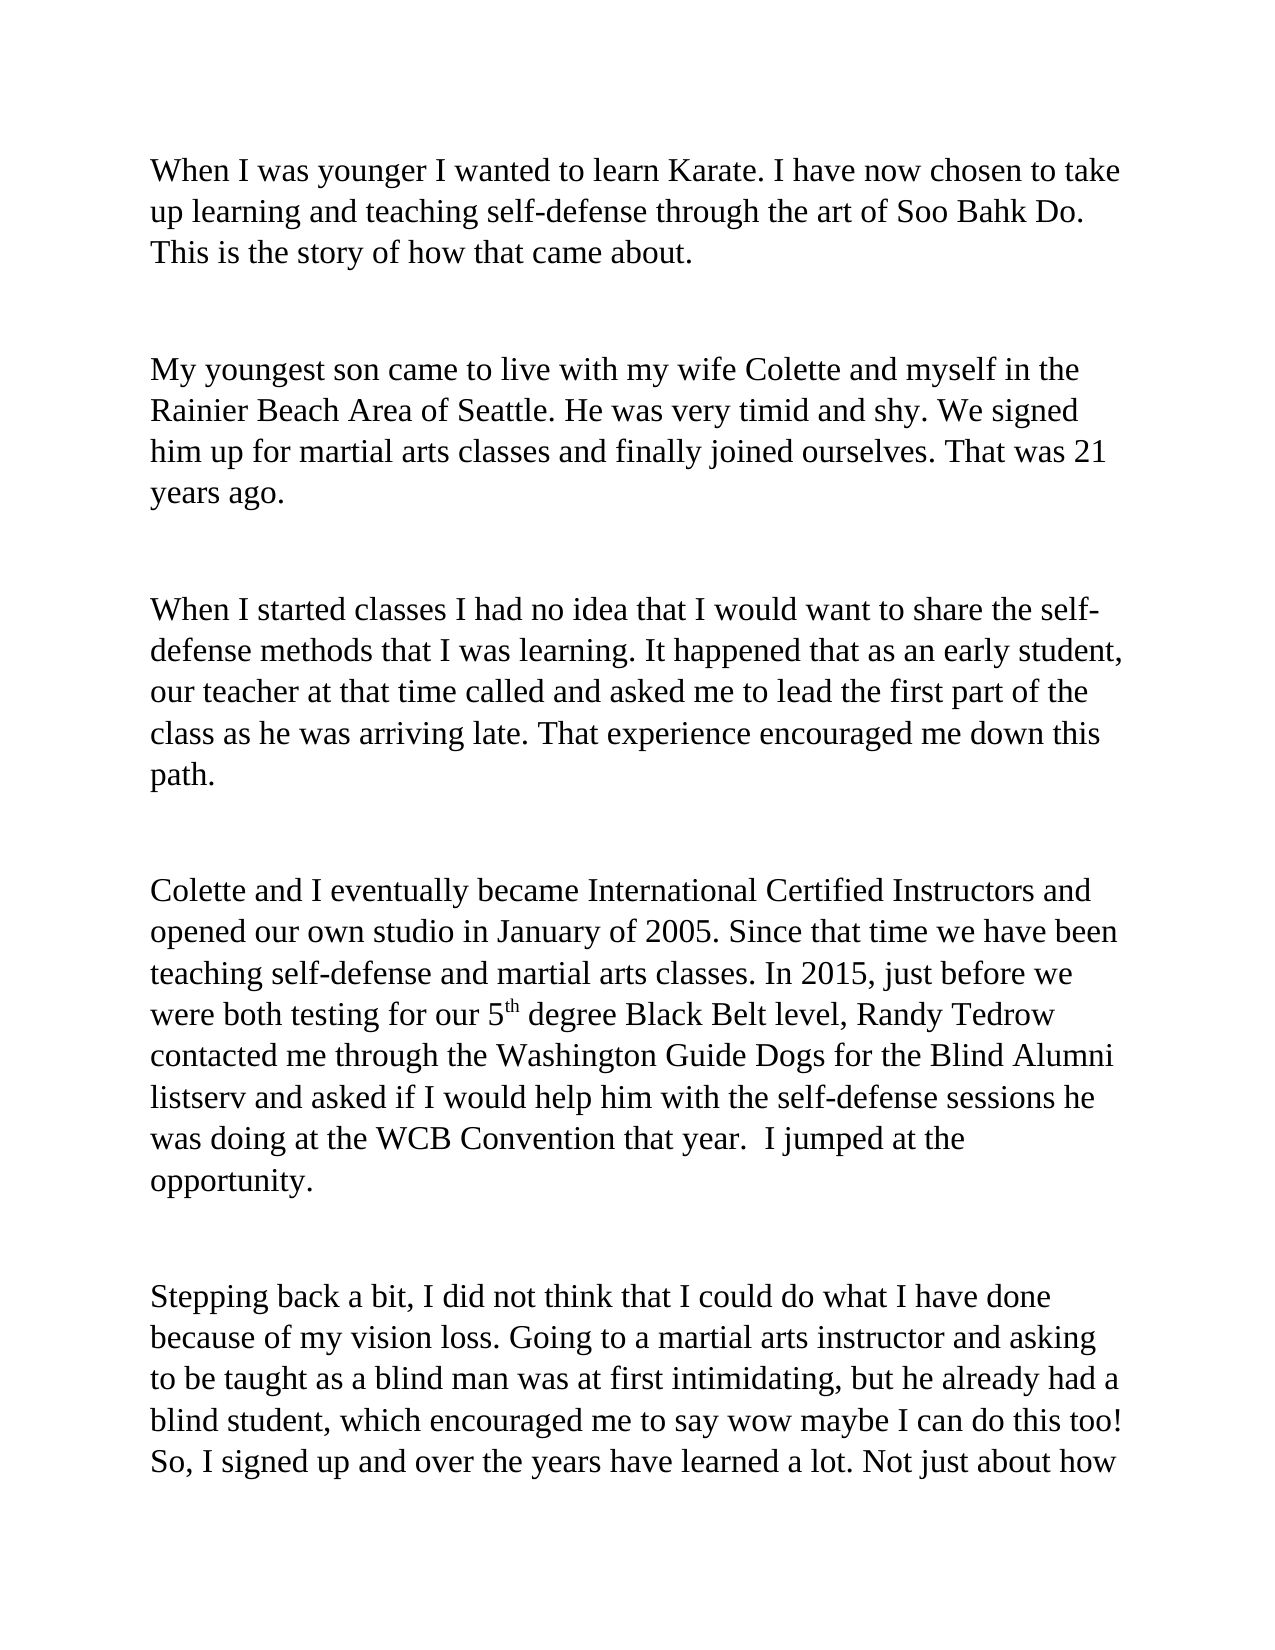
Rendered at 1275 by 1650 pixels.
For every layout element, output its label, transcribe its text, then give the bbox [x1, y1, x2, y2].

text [150, 1276, 1125, 1479]
text Colette and I eventually became International Certified Instructors and opened our own studio in January of 2005. Since that time we have been teaching self-defense and martial arts classes. In 2015, just before we were both testing for our 5th degree Black Belt level, Randy Tedrow contacted me through the Washington Guide Dogs for the Blind Alumni listserv and asked if I would help him with the self-defense sessions he was doing at the WCB Convention that year. I jumped at the opportunity. [150, 870, 1125, 1198]
text When I started classes I had no idea that I would want to share the self-defense methods that I was learning. It happened that as an early student, our teacher at that time called and asked me to lead the first part of the class as he was arriving late. That experience encouraged me down this path. [150, 589, 1125, 793]
text When I was younger I wanted to learn Karate. I have now chosen to take up learning and teaching self-defense through the art of Soo Bahk Do. This is the story of how that came about. [150, 150, 1125, 271]
text My youngest son came to live with my wife Colette and myself in the Rainier Beach Area of Seattle. He was very timid and shy. We signed him up for martial arts classes and finally joined ourselves. That was 21 years ago. [150, 349, 1125, 511]
